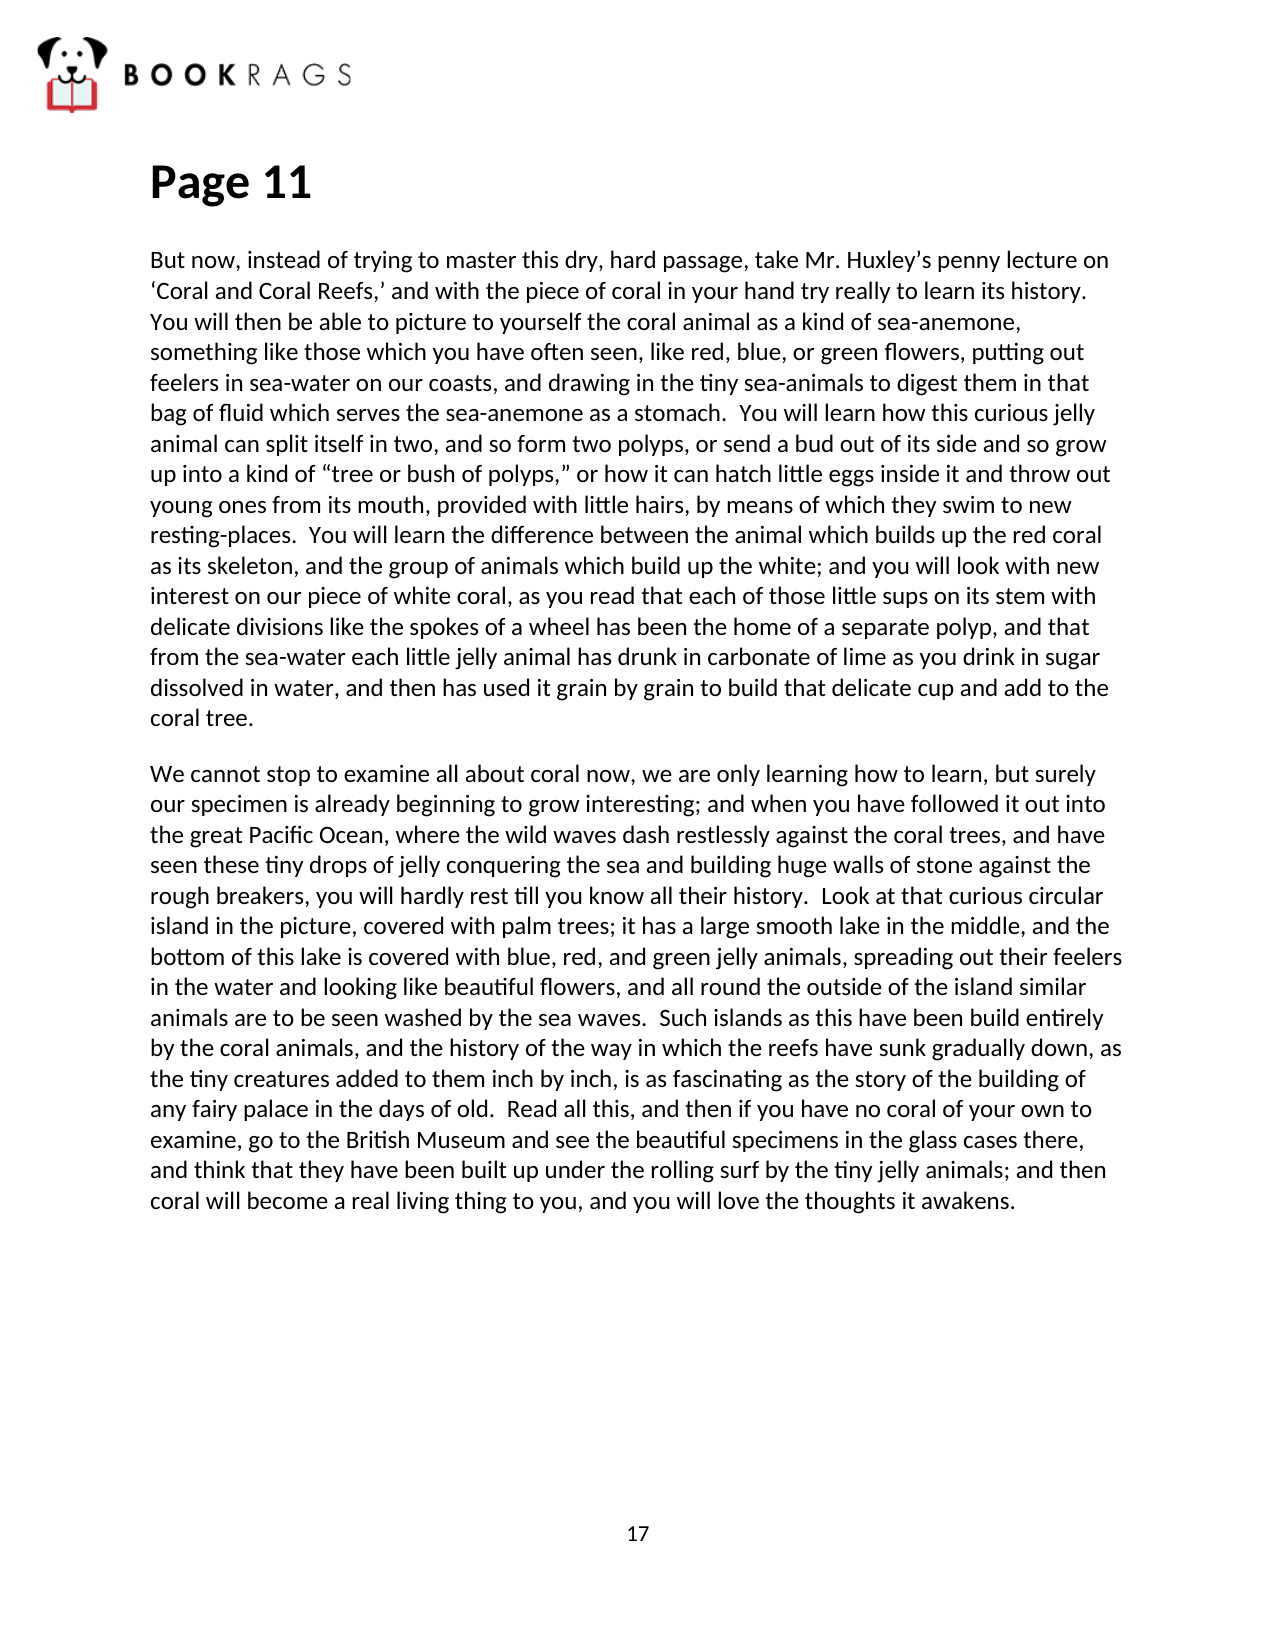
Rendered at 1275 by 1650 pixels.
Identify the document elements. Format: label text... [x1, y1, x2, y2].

text Page 11 [150, 150, 1125, 211]
text We cannot stop to examine all about coral now, we are only learning how to learn, but surely our specimen is already beginning to grow interesting; and when you have followed it out into the great Pacific Ocean, where the wild waves dash restlessly against the coral trees, and have seen these tiny drops of jelly conquering the sea and building huge walls of stone against the rough breakers, you will hardly rest till you know all their history. Look at that curious circular island in the picture, covered with palm trees; it has a large smooth lake in the middle, and the bottom of this lake is covered with blue, red, and green jelly animals, spreading out their feelers in the water and looking like beautiful flowers, and all round the outside of the island similar animals are to be seen washed by the sea waves. Such islands as this have been build entirely by the coral animals, and the history of the way in which the reefs have sunk gradually down, as the tiny creatures added to them inch by inch, is as fascinating as the story of the building of any fairy palace in the days of old. Read all this, and then if you have no coral of your own to examine, go to the British Museum and see the beautiful specimens in the glass cases there, and think that they have been built up under the rolling surf by the tiny jelly animals; and then coral will become a real living thing to you, and you will love the thoughts it awakens. [150, 758, 1125, 1216]
picture [37, 37, 351, 113]
text But now, instead of trying to master this dry, hard passage, take Mr. Huxley’s penny lecture on ‘Coral and Coral Reefs,’ and with the piece of coral in your hand try really to learn its history. You will then be able to picture to yourself the coral animal as a kind of sea-anemone, something like those which you have often seen, like red, blue, or green flowers, putting out feelers in sea-water on our coasts, and drawing in the tiny sea-animals to digest them in that bag of fluid which serves the sea-anemone as a stomach. You will learn how this curious jelly animal can split itself in two, and so form two polyps, or send a bud out of its side and so grow up into a kind of “tree or bush of polyps,” or how it can hatch little eggs inside it and throw out young ones from its mouth, provided with little hairs, by means of which they swim to new resting-places. You will learn the difference between the animal which builds up the red coral as its skeleton, and the group of animals which build up the white; and you will look with new interest on our piece of white coral, as you read that each of those little sups on its stem with delicate divisions like the spokes of a wheel has been the home of a separate polyp, and that from the sea-water each little jelly animal has drunk in carbonate of lime as you drink in sugar dissolved in water, and then has used it grain by grain to build that delicate cup and add to the coral tree. [150, 244, 1125, 733]
